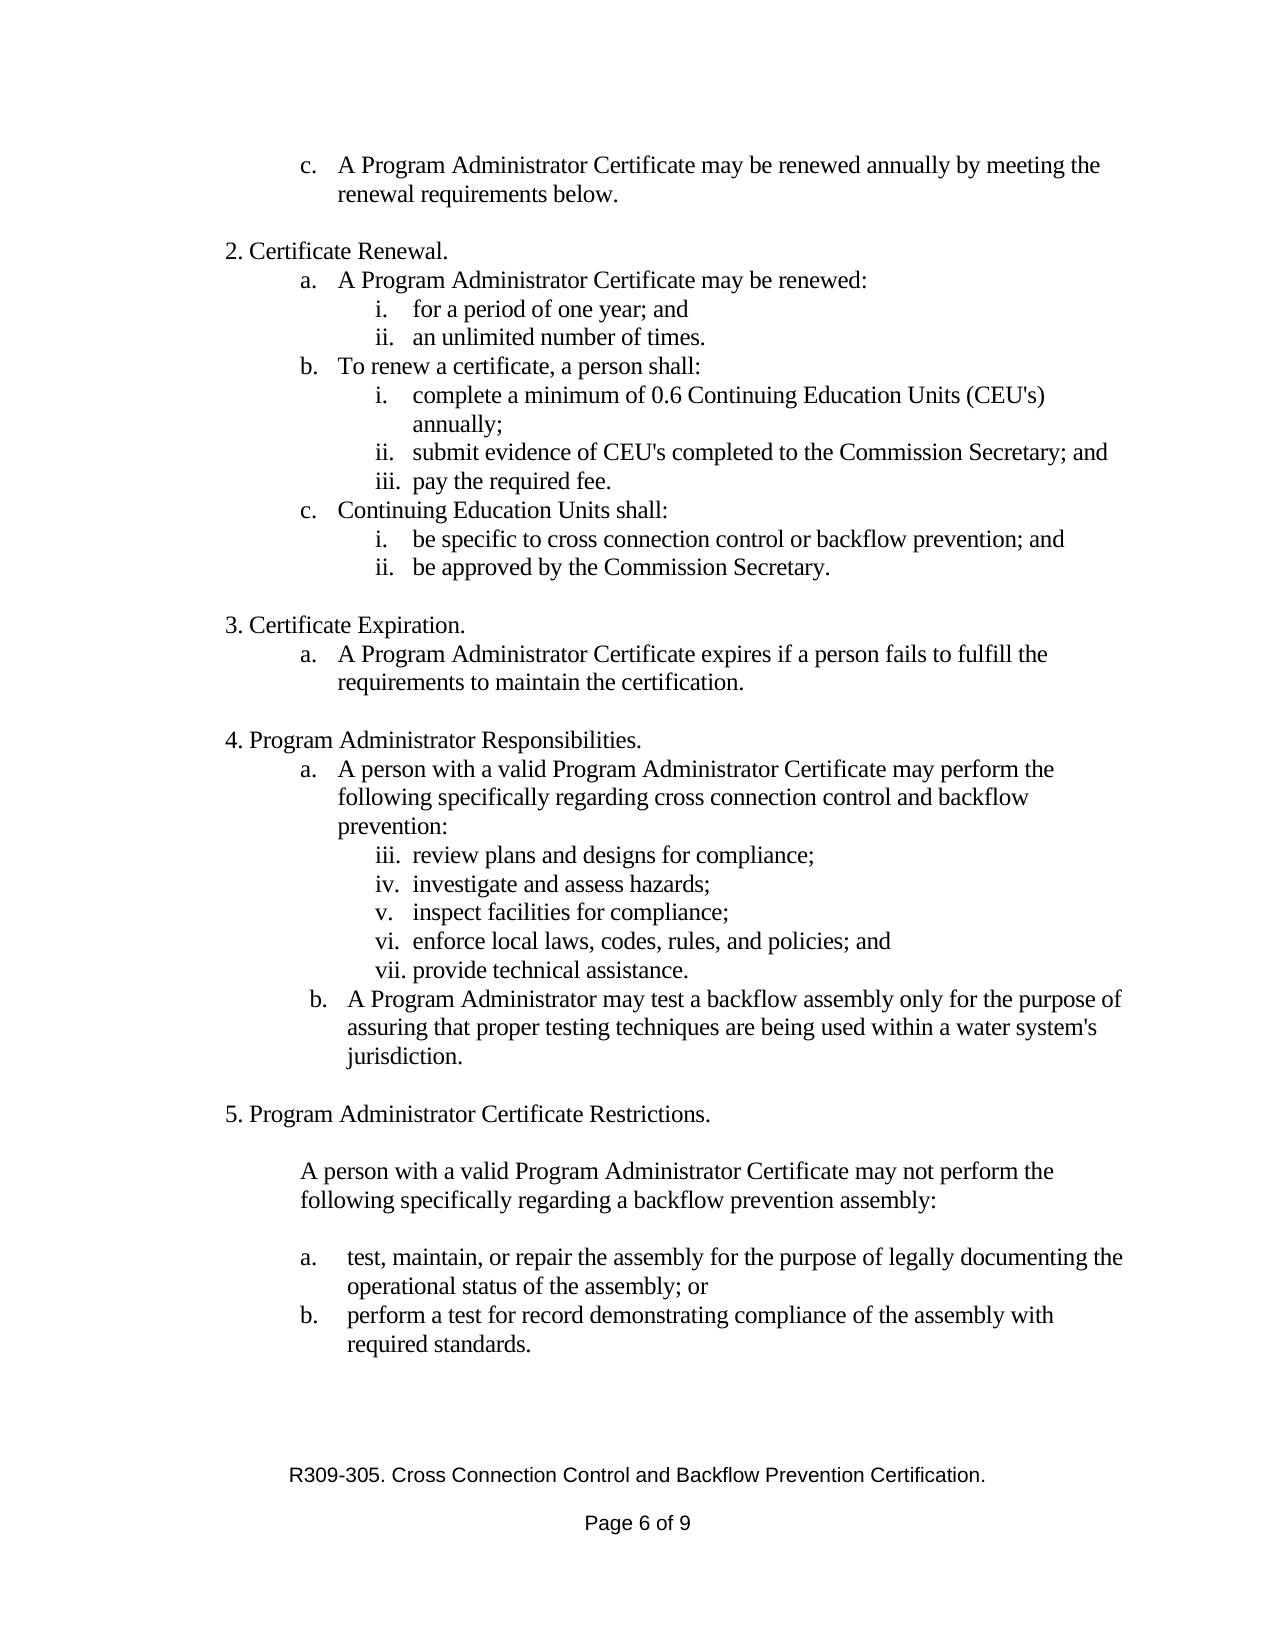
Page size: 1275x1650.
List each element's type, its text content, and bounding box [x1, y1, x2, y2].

list To renew a certificate, a person shall: [300, 351, 1125, 380]
list an unlimited number of times. [375, 322, 1125, 351]
list be approved by the Commission Secretary. [375, 552, 1125, 581]
list inspect facilities for compliance; [375, 897, 1125, 926]
list A Program Administrator may test a backflow assembly only for the purpose of assuring that proper testing techniques are being used within a water system's jurisdiction. [309, 984, 1125, 1070]
text 2. Certificate Renewal. [225, 236, 1125, 265]
list A Program Administrator Certificate expires if a person fails to fulfill the requirements to maintain the certification. [300, 639, 1125, 696]
list test, maintain, or repair the assembly for the purpose of legally documenting the operational status of the assembly; or [300, 1242, 1125, 1300]
text A person with a valid Program Administrator Certificate may not perform the following specifically regarding a backflow prevention assembly: [300, 1156, 1125, 1214]
list enforce local laws, codes, rules, and policies; and [375, 926, 1125, 955]
list investigate and assess hazards; [375, 869, 1125, 897]
list A person with a valid Program Administrator Certificate may perform the following specifically regarding cross connection control and backflow prevention: [300, 754, 1125, 840]
list perform a test for record demonstrating compliance of the assembly with required standards. [300, 1300, 1125, 1357]
list complete a minimum of 0.6 Continuing Education Units (CEU's) annually; [375, 380, 1125, 437]
list be specific to cross connection control or backflow prevention; and [375, 524, 1125, 552]
list A Program Administrator Certificate may be renewed annually by meeting the renewal requirements below. [300, 150, 1125, 207]
list Continuing Education Units shall: [300, 495, 1125, 524]
list for a period of one year; and [375, 294, 1125, 322]
list submit evidence of CEU's completed to the Commission Secretary; and [375, 437, 1125, 466]
list A Program Administrator Certificate may be renewed: [300, 265, 1125, 294]
list review plans and designs for compliance; [375, 840, 1125, 869]
text 5. Program Administrator Certificate Restrictions. [225, 1099, 1125, 1127]
list pay the required fee. [375, 466, 1125, 495]
text 3. Certificate Expiration. [225, 610, 1125, 639]
list provide technical assistance. [375, 955, 1125, 984]
text 4. Program Administrator Responsibilities. [225, 725, 1125, 754]
